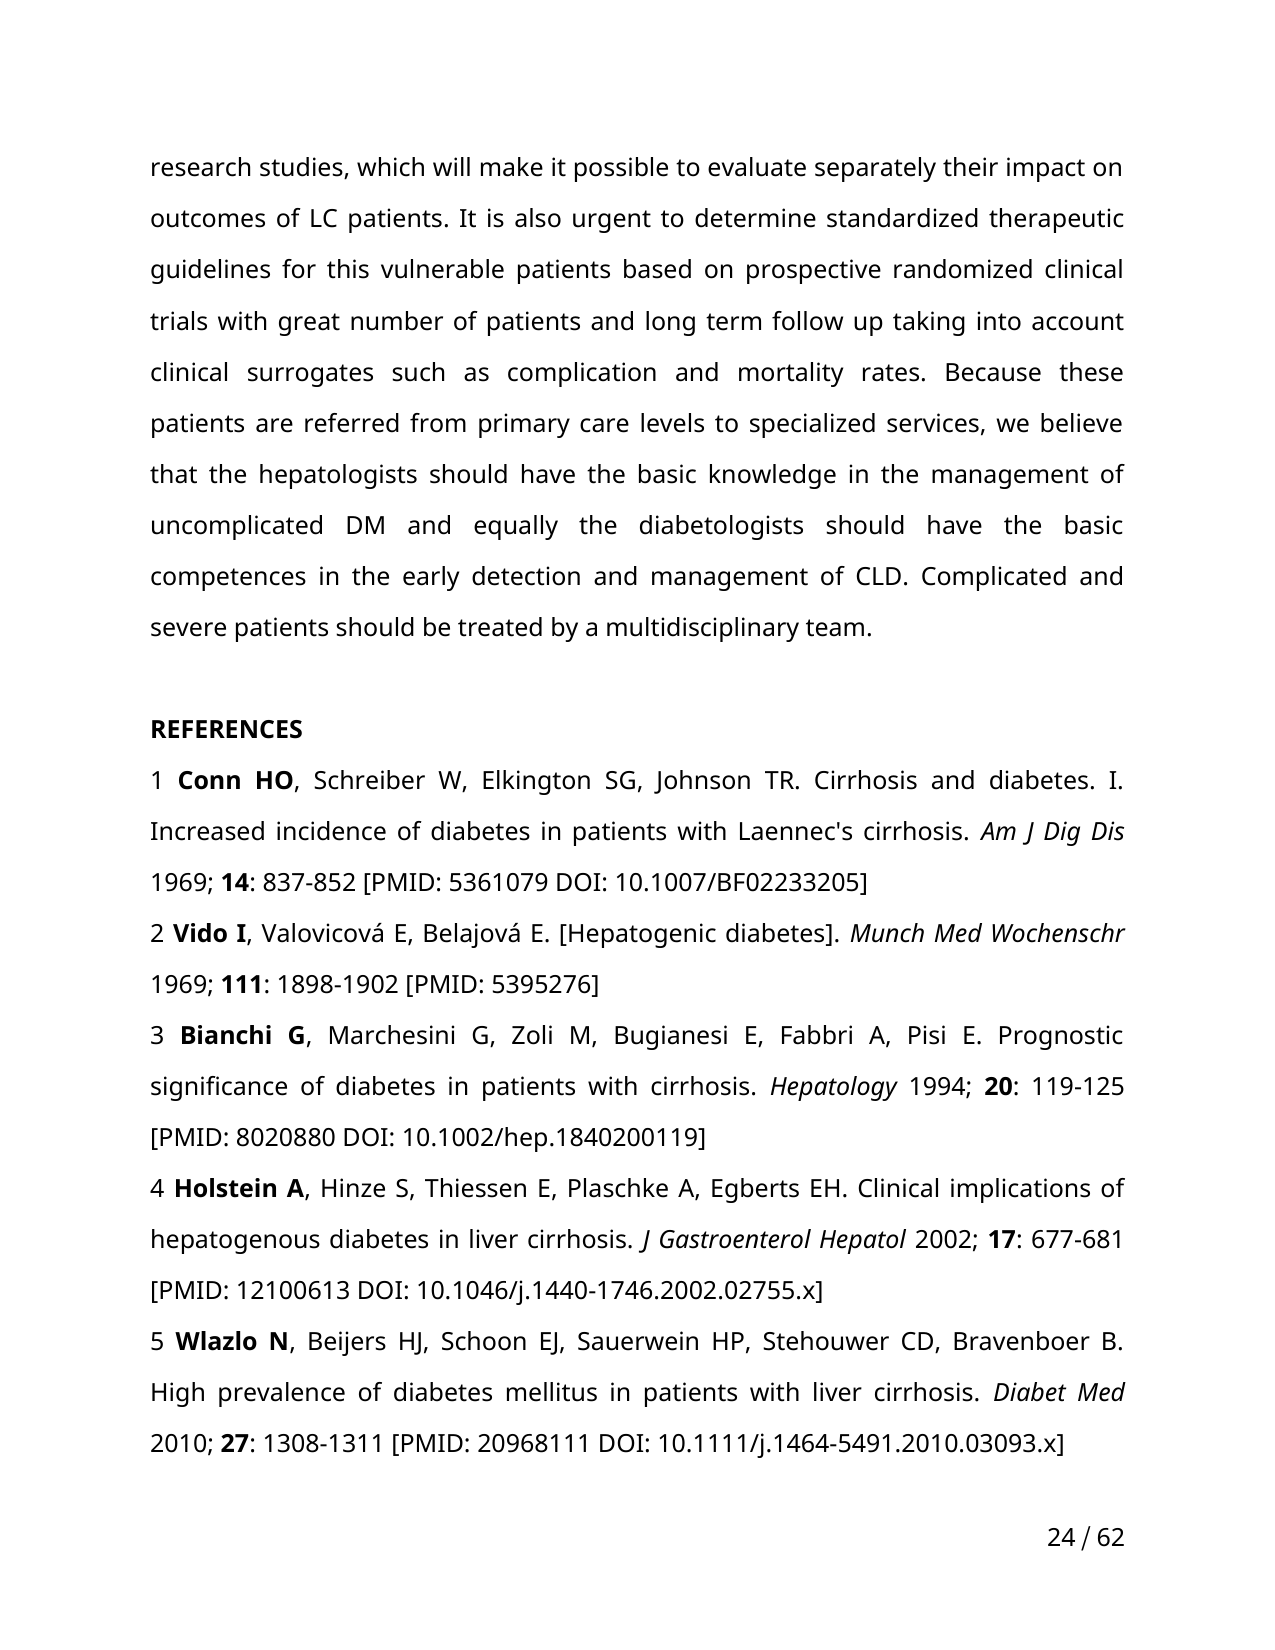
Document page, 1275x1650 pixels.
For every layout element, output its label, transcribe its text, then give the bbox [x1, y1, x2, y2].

text 4 Holstein A, Hinze S, Thiessen E, Plaschke A, Egberts EH. Clinical implications of hepatogenous diabetes in liver cirrhosis. J Gastroenterol Hepatol 2002; 17: 677-681 [PMID: 12100613 DOI: 10.1046/j.1440-1746.2002.02755.x] [150, 1171, 1125, 1307]
text 1 Conn HO, Schreiber W, Elkington SG, Johnson TR. Cirrhosis and diabetes. I. Increased incidence of diabetes in patients with Laennec's cirrhosis. Am J Dig Dis 1969; 14: 837-852 [PMID: 5361079 DOI: 10.1007/BF02233205] [150, 762, 1125, 899]
text 5 Wlazlo N, Beijers HJ, Schoon EJ, Sauerwein HP, Stehouwer CD, Bravenboer B. High prevalence of diabetes mellitus in patients with liver cirrhosis. Diabet Med 2010; 27: 1308-1311 [PMID: 20968111 DOI: 10.1111/j.1464-5491.2010.03093.x] [150, 1324, 1125, 1460]
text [150, 150, 1125, 643]
text REFERENCES [150, 711, 1125, 746]
text 3 Bianchi G, Marchesini G, Zoli M, Bugianesi E, Fabbri A, Pisi E. Prognostic significance of diabetes in patients with cirrhosis. Hepatology 1994; 20: 119-125 [PMID: 8020880 DOI: 10.1002/hep.1840200119] [150, 1018, 1125, 1154]
text 2 Vido I, Valovicová E, Belajová E. [Hepatogenic diabetes]. Munch Med Wochenschr 1969; 111: 1898-1902 [PMID: 5395276] [150, 916, 1125, 1001]
